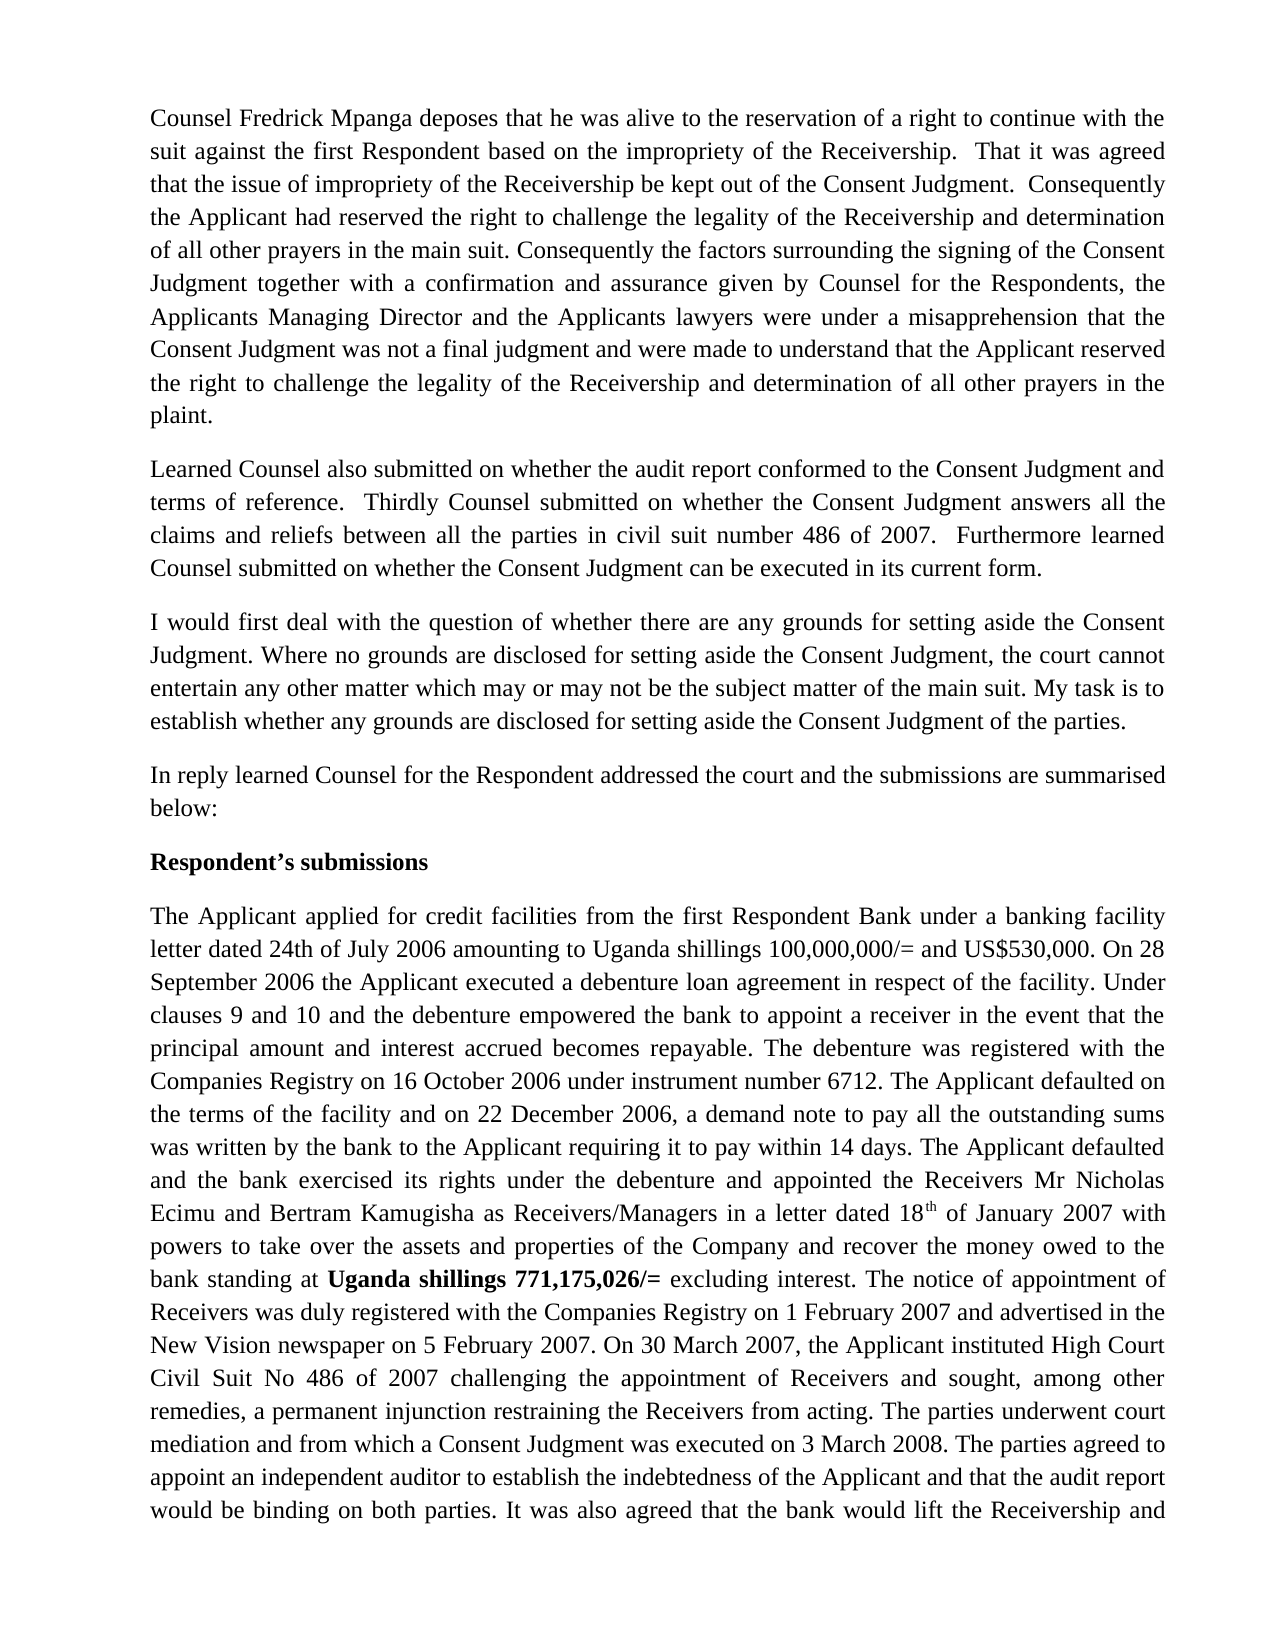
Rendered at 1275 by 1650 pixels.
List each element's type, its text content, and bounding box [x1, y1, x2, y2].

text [150, 901, 1167, 1524]
text Learned Counsel also submitted on whether the audit report conformed to the Consent Judgment and terms of reference. Thirdly Counsel submitted on whether the Consent Judgment answers all the claims and reliefs between all the parties in civil suit number 486 of 2007. Furthermore learned Counsel submitted on whether the Consent Judgment can be executed in its current form. [150, 454, 1167, 582]
text Counsel Fredrick Mpanga deposes that he was alive to the reservation of a right to continue with the suit against the first Respondent based on the impropriety of the Receivership. That it was agreed that the issue of impropriety of the Receivership be kept out of the Consent Judgment. Consequently the Applicant had reserved the right to challenge the legality of the Receivership and determination of all other prayers in the main suit. Consequently the factors surrounding the signing of the Consent Judgment together with a confirmation and assurance given by Counsel for the Respondents, the Applicants Managing Director and the Applicants lawyers were under a misapprehension that the Consent Judgment was not a final judgment and were made to understand that the Applicant reserved the right to challenge the legality of the Receivership and determination of all other prayers in the plaint. [150, 103, 1167, 429]
text In reply learned Counsel for the Respondent addressed the court and the submissions are summarised below: [150, 760, 1167, 822]
text I would first deal with the question of whether there are any grounds for setting aside the Consent Judgment. Where no grounds are disclosed for setting aside the Consent Judgment, the court cannot entertain any other matter which may or may not be the subject matter of the main suit. My task is to establish whether any grounds are disclosed for setting aside the Consent Judgment of the parties. [150, 607, 1167, 735]
text Respondent’s submissions [150, 847, 1167, 876]
